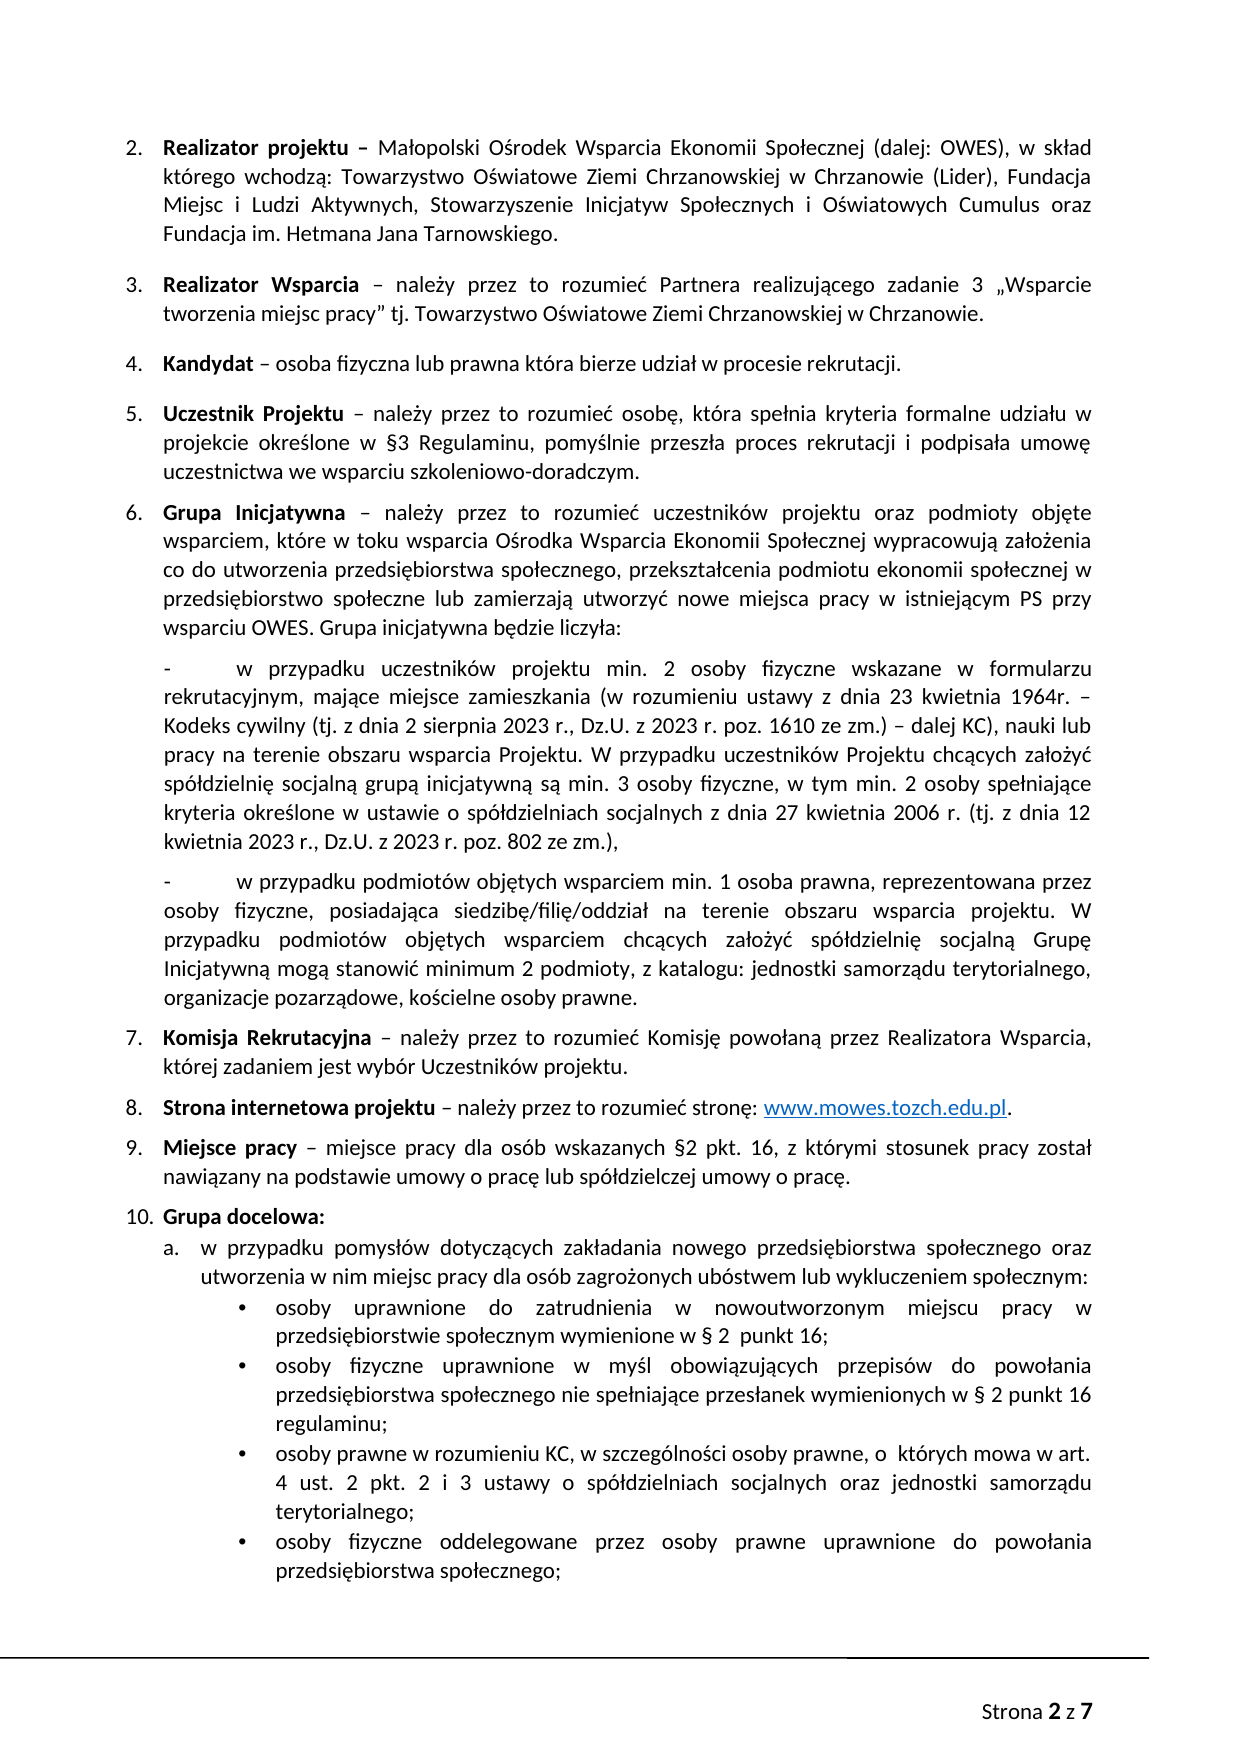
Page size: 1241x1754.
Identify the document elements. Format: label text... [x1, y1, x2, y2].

list Miejsce pracy – miejsce pracy dla osób wskazanych §2 pkt. 16, z którymi stosunek pracy został nawiązany na podstawie umowy o pracę lub spółdzielczej umowy o pracę. [125, 1133, 1093, 1190]
list w przypadku podmiotów objętych wsparciem min. 1 osoba prawna, reprezentowana przez osoby fizyczne, posiadająca siedzibę/filię/oddział na terenie obszaru wsparcia projektu. W przypadku podmiotów objętych wsparciem chcących założyć spółdzielnię socjalną Grupę Inicjatywną mogą stanowić minimum 2 podmioty, z katalogu: jednostki samorządu terytorialnego, organizacje pozarządowe, kościelne osoby prawne. [163, 867, 1093, 1011]
list Grupa docelowa: [125, 1202, 1093, 1231]
list Strona internetowa projektu – należy przez to rozumieć stronę: www.mowes.tozch.edu.pl. [125, 1093, 1093, 1121]
list Komisja Rekrutacyjna – należy przez to rozumieć Komisję powołaną przez Realizatora Wsparcia, której zadaniem jest wybór Uczestników projektu. [125, 1023, 1093, 1080]
list osoby fizyczne uprawnione w myśl obowiązujących przepisów do powołania przedsiębiorstwa społecznego nie spełniające przesłanek wymienionych w § 2 punkt 16 regulaminu; [238, 1352, 1093, 1437]
list Uczestnik Projektu – należy przez to rozumieć osobę, która spełnia kryteria formalne udziału w projekcie określone w §3 Regulaminu, pomyślnie przeszła proces rekrutacji i podpisała umowę uczestnictwa we wsparciu szkoleniowo-doradczym. [125, 399, 1093, 485]
list w przypadku uczestników projektu min. 2 osoby fizyczne wskazane w formularzu rekrutacyjnym, mające miejsce zamieszkania (w rozumieniu ustawy z dnia 23 kwietnia 1964r. – Kodeks cywilny (tj. z dnia 2 sierpnia 2023 r., Dz.U. z 2023 r. poz. 1610 ze zm.) – dalej KC), nauki lub pracy na terenie obszaru wsparcia Projektu. W przypadku uczestników Projektu chcących założyć spółdzielnię socjalną grupą inicjatywną są min. 3 osoby fizyczne, w tym min. 2 osoby spełniające kryteria określone w ustawie o spółdzielniach socjalnych z dnia 27 kwietnia 2006 r. (tj. z dnia 12 kwietnia 2023 r., Dz.U. z 2023 r. poz. 802 ze zm.), [163, 654, 1093, 855]
list osoby fizyczne oddelegowane przez osoby prawne uprawnione do powołania przedsiębiorstwa społecznego; [238, 1527, 1093, 1584]
list Realizator projektu – Małopolski Ośrodek Wsparcia Ekonomii Społecznej (dalej: OWES), w skład którego wchodzą: Towarzystwo Oświatowe Ziemi Chrzanowskiej w Chrzanowie (Lider), Fundacja Miejsc i Ludzi Aktywnych, Stowarzyszenie Inicjatyw Społecznych i Oświatowych Cumulus oraz Fundacja im. Hetmana Jana Tarnowskiego. [125, 133, 1093, 247]
list w przypadku pomysłów dotyczących zakładania nowego przedsiębiorstwa społecznego oraz utworzenia w nim miejsc pracy dla osób zagrożonych ubóstwem lub wykluczeniem społecznym: [163, 1233, 1093, 1290]
list Realizator Wsparcia – należy przez to rozumieć Partnera realizującego zadanie 3 „Wsparcie tworzenia miejsc pracy” tj. Towarzystwo Oświatowe Ziemi Chrzanowskiej w Chrzanowie. [125, 270, 1093, 327]
list osoby prawne w rozumieniu KC, w szczególności osoby prawne, o których mowa w art. 4 ust. 2 pkt. 2 i 3 ustawy o spółdzielniach socjalnych oraz jednostki samorządu terytorialnego; [238, 1439, 1093, 1525]
list osoby uprawnione do zatrudnienia w nowoutworzonym miejscu pracy w przedsiębiorstwie społecznym wymienione w § 2 punkt 16; [238, 1293, 1093, 1349]
list Kandydat – osoba fizyczna lub prawna która bierze udział w procesie rekrutacji. [125, 349, 1093, 377]
list Grupa Inicjatywna – należy przez to rozumieć uczestników projektu oraz podmioty objęte wsparciem, które w toku wsparcia Ośrodka Wsparcia Ekonomii Społecznej wypracowują założenia co do utworzenia przedsiębiorstwa społecznego, przekształcenia podmiotu ekonomii społecznej w przedsiębiorstwo społeczne lub zamierzają utworzyć nowe miejsca pracy w istniejącym PS przy wsparciu OWES. Grupa inicjatywna będzie liczyła: [125, 498, 1093, 641]
